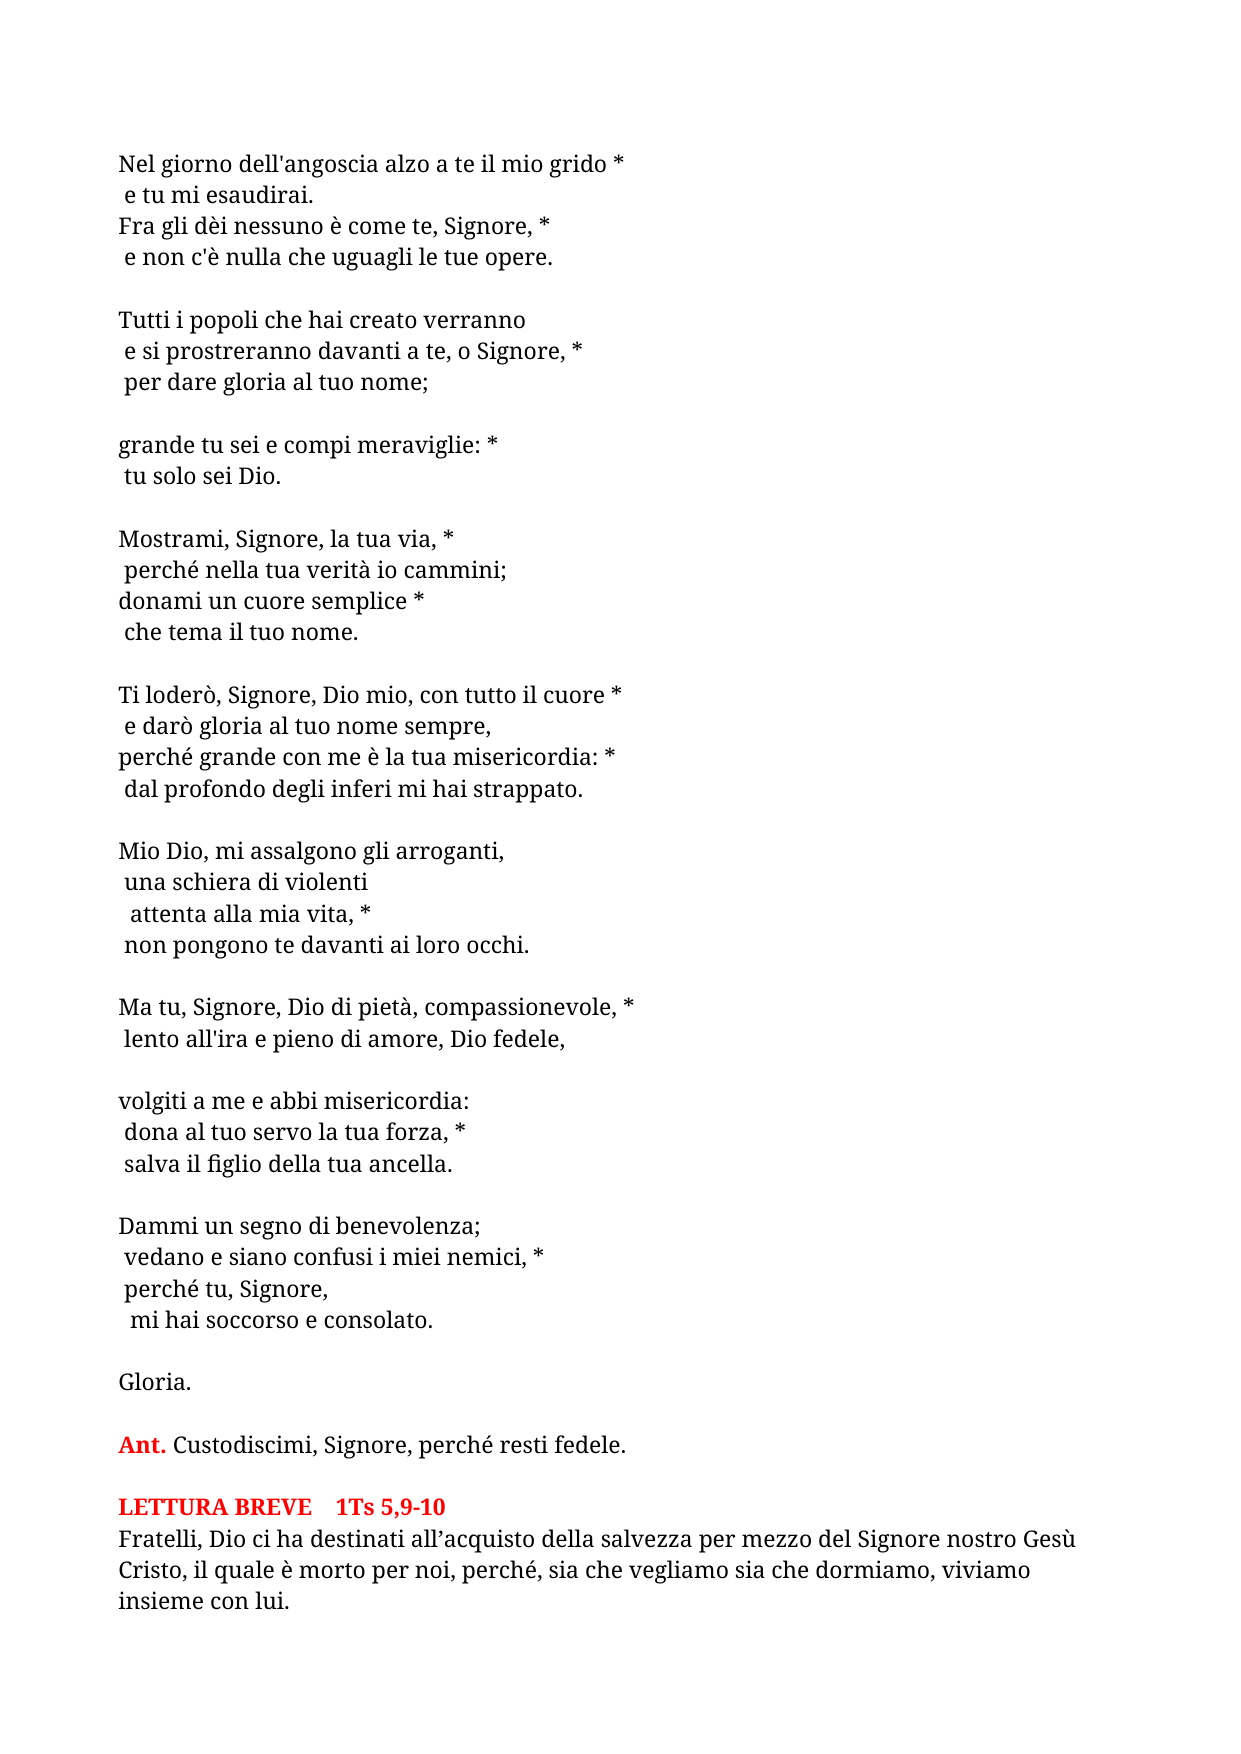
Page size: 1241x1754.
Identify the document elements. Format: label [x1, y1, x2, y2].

text [118, 148, 1122, 1616]
